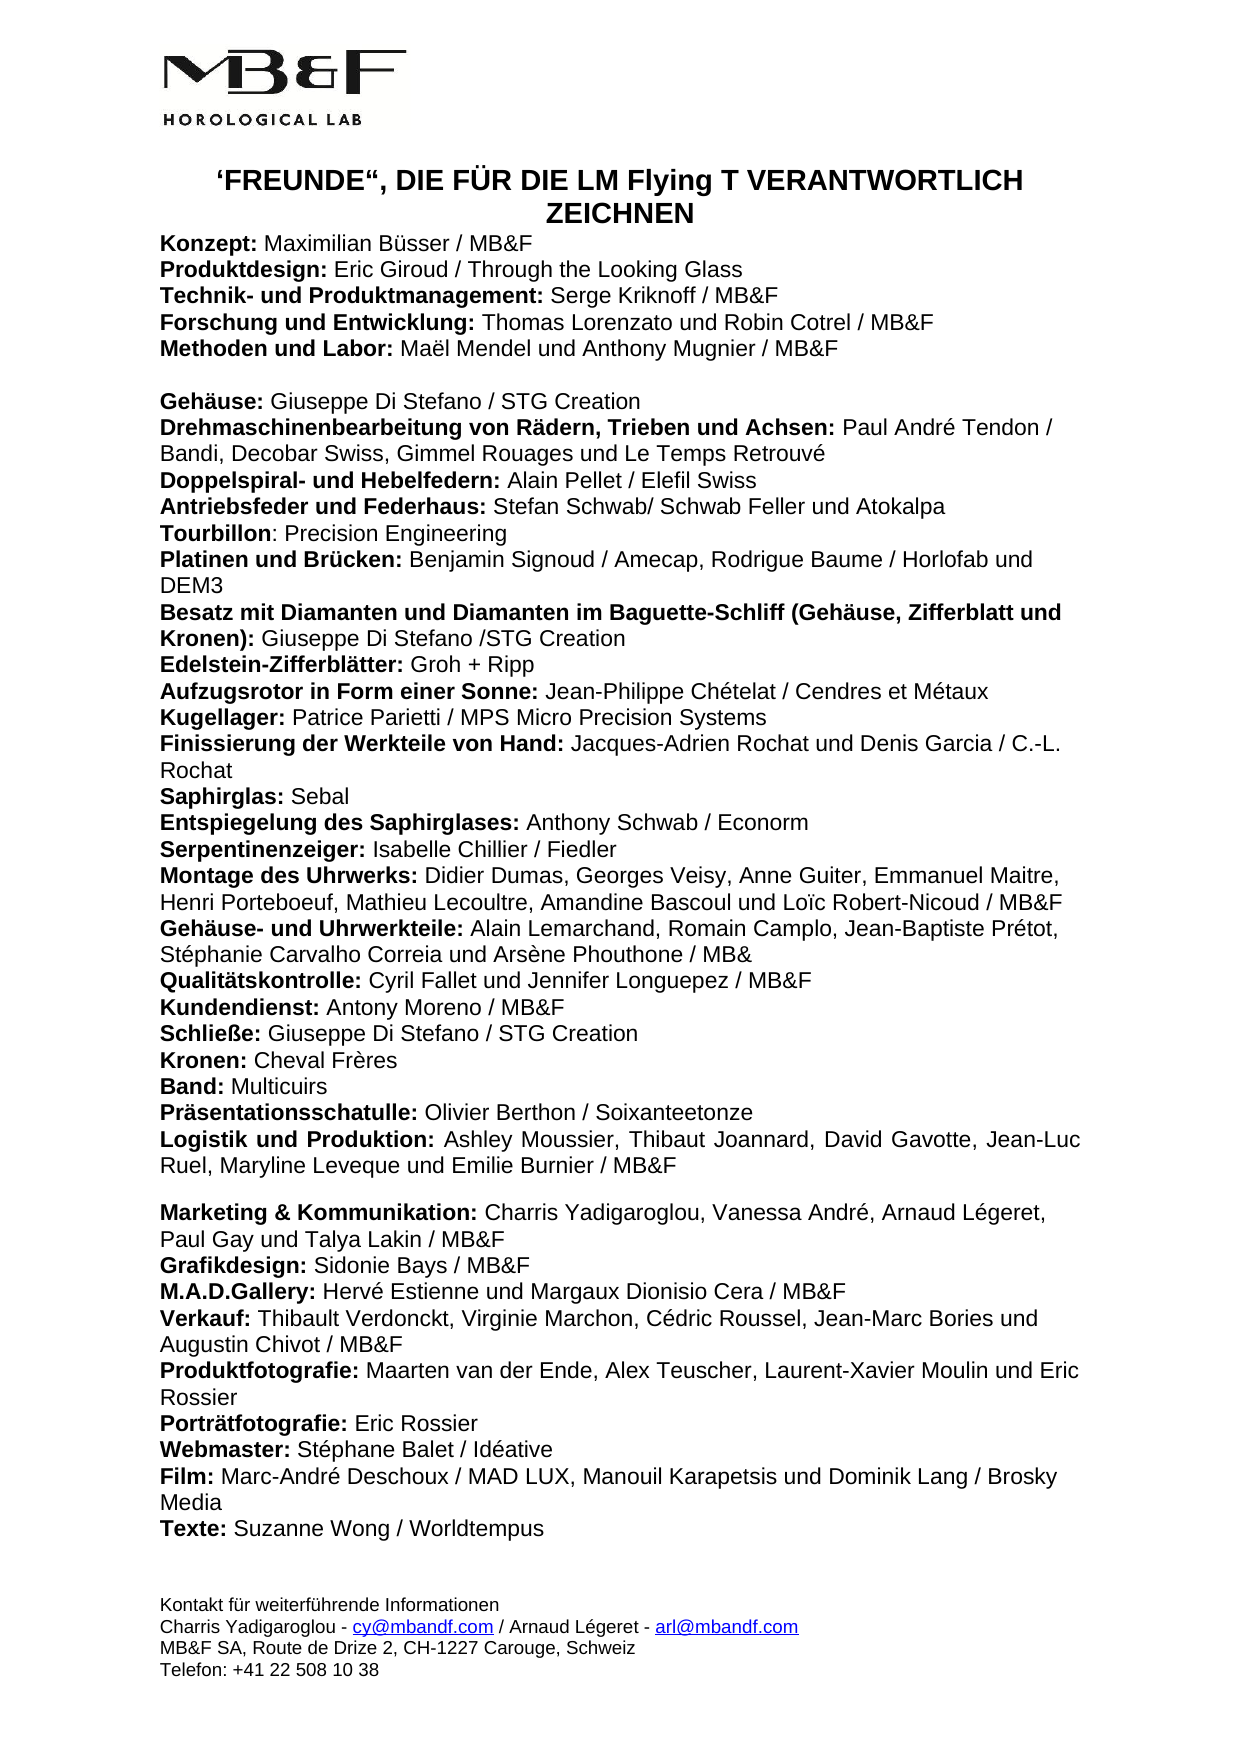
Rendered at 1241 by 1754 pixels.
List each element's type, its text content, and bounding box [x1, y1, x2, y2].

text Logistik und Produktion: Ashley Moussier, Thibaut Joannard, David Gavotte, Jean-Luc Ruel, Maryline Leveque und Emilie Burnier / MB&F [159, 1126, 1081, 1178]
text Serpentinenzeiger: Isabelle Chillier / Fiedler [159, 836, 1081, 862]
picture [159, 44, 411, 130]
text Forschung und Entwicklung: Thomas Lorenzato und Robin Cotrel / MB&F [159, 309, 1081, 335]
text Texte: Suzanne Wong / Worldtempus [159, 1515, 1081, 1542]
text Produktdesign: Eric Giroud / Through the Looking Glass [159, 256, 1081, 282]
text Gehäuse- und Uhrwerkteile: Alain Lemarchand, Romain Camplo, Jean-Baptiste Prétot, Stéphanie Carvalho Correia und Arsène Phouthone / MB& [159, 915, 1081, 967]
text Antriebsfeder und Federhaus: Stefan Schwab/ Schwab Feller und Atokalpa [159, 493, 1081, 519]
text Technik- und Produktmanagement: Serge Kriknoff / MB&F [159, 282, 1081, 309]
text Edelstein-Zifferblätter: Groh + Ripp [159, 651, 1081, 678]
text Gehäuse: Giuseppe Di Stefano / STG Creation [159, 388, 1081, 414]
text Porträtfotografie: Eric Rossier [159, 1410, 1081, 1436]
text ‘FREUNDE“, DIE FÜR DIE LM Flying T VERANTWORTLICH ZEICHNEN [159, 162, 1081, 229]
text Konzept: Maximilian Büsser / MB&F [159, 229, 1081, 256]
text Produktfotografie: Maarten van der Ende, Alex Teuscher, Laurent-Xavier Moulin und Eric Rossier [159, 1357, 1081, 1410]
text Doppelspiral- und Hebelfedern: Alain Pellet / Elefil Swiss [159, 467, 1081, 493]
text Saphirglas: Sebal [159, 783, 1081, 809]
text Kugellager: Patrice Parietti / MPS Micro Precision Systems [159, 704, 1081, 730]
text Methoden und Labor: Maël Mendel und Anthony Mugnier / MB&F [159, 335, 1081, 361]
text Film: Marc-André Deschoux / MAD LUX, Manouil Karapetsis und Dominik Lang / Brosky Media [159, 1463, 1081, 1515]
text Schließe: Giuseppe Di Stefano / STG Creation [159, 1020, 1081, 1047]
text Band: Multicuirs [159, 1073, 1081, 1099]
text Präsentationsschatulle: Olivier Berthon / Soixanteetonze [159, 1099, 1081, 1126]
text Entspiegelung des Saphirglases: Anthony Schwab / Econorm [159, 809, 1081, 836]
text Finissierung der Werkteile von Hand: Jacques-Adrien Rochat und Denis Garcia / C.-L. Rochat [159, 730, 1081, 783]
text Drehmaschinenbearbeitung von Rädern, Trieben und Achsen: Paul André Tendon / Bandi, Decobar Swiss, Gimmel Rouages und Le Temps Retrouvé [159, 414, 1081, 467]
text Marketing & Kommunikation: Charris Yadigaroglou, Vanessa André, Arnaud Légeret, Paul Gay und Talya Lakin / MB&F Grafikdesign: Sidonie Bays / MB&F M.A.D.Gallery: Hervé Estienne und Margaux Dionisio Cera / MB&F Verkauf: Thibault Verdonckt, Virginie Marchon, Cédric Roussel, Jean-Marc Bories und Augustin Chivot / MB&F [159, 1199, 1081, 1357]
text Montage des Uhrwerks: Didier Dumas, Georges Veisy, Anne Guiter, Emmanuel Maitre, Henri Porteboeuf, Mathieu Lecoultre, Amandine Bascoul und Loïc Robert-Nicoud / MB&F [159, 862, 1081, 915]
text Qualitätskontrolle: Cyril Fallet und Jennifer Longuepez / MB&F Kundendienst: Antony Moreno / MB&F [159, 967, 1081, 1020]
text Webmaster: Stéphane Balet / Idéative [159, 1436, 1081, 1463]
text Platinen und Brücken: Benjamin Signoud / Amecap, Rodrigue Baume / Horlofab und DEM3 [159, 546, 1081, 598]
text Aufzugsrotor in Form einer Sonne: Jean-Philippe Chételat / Cendres et Métaux [159, 678, 1081, 704]
text Tourbillon: Precision Engineering [159, 519, 1081, 546]
text Besatz mit Diamanten und Diamanten im Baguette-Schliff (Gehäuse, Zifferblatt und Kronen): Giuseppe Di Stefano /STG Creation [159, 598, 1081, 651]
text Kronen: Cheval Frères [159, 1047, 1081, 1073]
